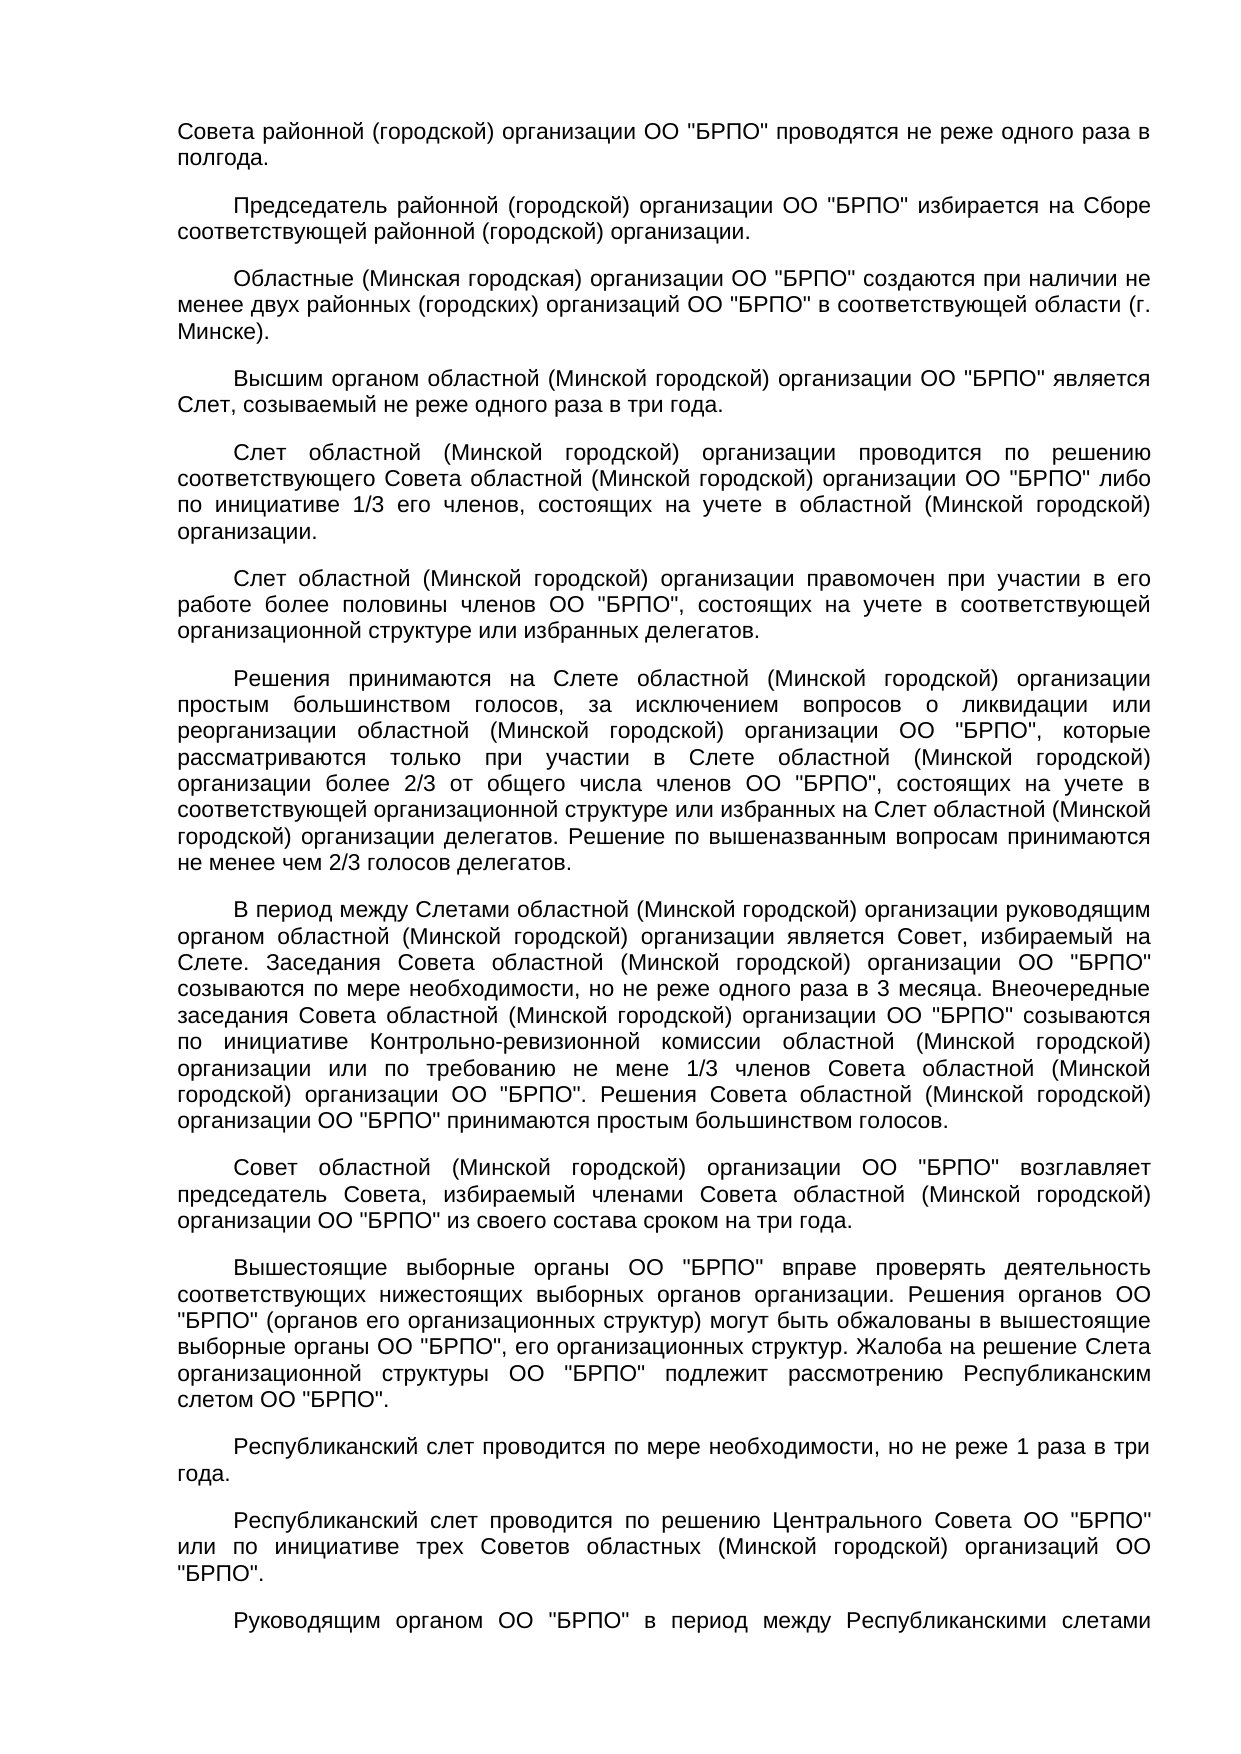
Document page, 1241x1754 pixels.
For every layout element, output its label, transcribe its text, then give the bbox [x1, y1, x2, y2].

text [177, 1607, 1152, 1633]
text Вышестоящие выборные органы ОО "БРПО" вправе проверять деятельность соответствующих нижестоящих выборных органов организации. Решения органов ОО "БРПО" (органов его организационных структур) могут быть обжалованы в вышестоящие выборные органы ОО "БРПО", его организационных структур. Жалоба на решение Слета организационной структуры ОО "БРПО" подлежит рассмотрению Республиканским слетом ОО "БРПО". [177, 1254, 1152, 1412]
text Решения принимаются на Слете областной (Минской городской) организации простым большинством голосов, за исключением вопросов о ликвидации или реорганизации областной (Минской городской) организации ОО "БРПО", которые рассматриваются только при участии в Слете областной (Минской городской) организации более 2/3 от общего числа членов ОО "БРПО", состоящих на учете в соответствующей организационной структуре или избранных на Слет областной (Минской городской) организации делегатов. Решение по вышеназванным вопросам принимаются не менее чем 2/3 голосов делегатов. [177, 665, 1152, 876]
text Председатель районной (городской) организации ОО "БРПО" избирается на Сборе соответствующей районной (городской) организации. [177, 192, 1152, 244]
text В период между Слетами областной (Минской городской) организации руководящим органом областной (Минской городской) организации является Совет, избираемый на Слете. Заседания Совета областной (Минской городской) организации ОО "БРПО" созываются по мере необходимости, но не реже одного раза в 3 месяца. Внеочередные заседания Совета областной (Минской городской) организации ОО "БРПО" созываются по инициативе Контрольно-ревизионной комиссии областной (Минской городской) организации или по требованию не мене 1/3 членов Совета областной (Минской городской) организации ОО "БРПО". Решения Совета областной (Минской городской) организации ОО "БРПО" принимаются простым большинством голосов. [177, 896, 1152, 1133]
text Слет областной (Минской городской) организации проводится по решению соответствующего Совета областной (Минской городской) организации ОО "БРПО" либо по инициативе 1/3 его членов, состоящих на учете в областной (Минской городской) организации. [177, 438, 1152, 544]
text Совет областной (Минской городской) организации ОО "БРПО" возглавляет председатель Совета, избираемый членами Совета областной (Минской городской) организации ОО "БРПО" из своего состава сроком на три года. [177, 1154, 1152, 1233]
text Республиканский слет проводится по мере необходимости, но не реже 1 раза в три года. [177, 1433, 1152, 1486]
text Слет областной (Минской городской) организации правомочен при участии в его работе более половины членов ОО "БРПО", состоящих на учете в соответствующей организационной структуре или избранных делегатов. [177, 565, 1152, 644]
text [177, 118, 1152, 171]
text Высшим органом областной (Минской городской) организации ОО "БРПО" является Слет, созываемый не реже одного раза в три года. [177, 365, 1152, 418]
text Областные (Минская городская) организации ОО "БРПО" создаются при наличии не менее двух районных (городских) организаций ОО "БРПО" в соответствующей области (г. Минске). [177, 265, 1152, 344]
text Республиканский слет проводится по решению Центрального Совета ОО "БРПО" или по инициативе трех Советов областных (Минской городской) организаций ОО "БРПО". [177, 1507, 1152, 1586]
